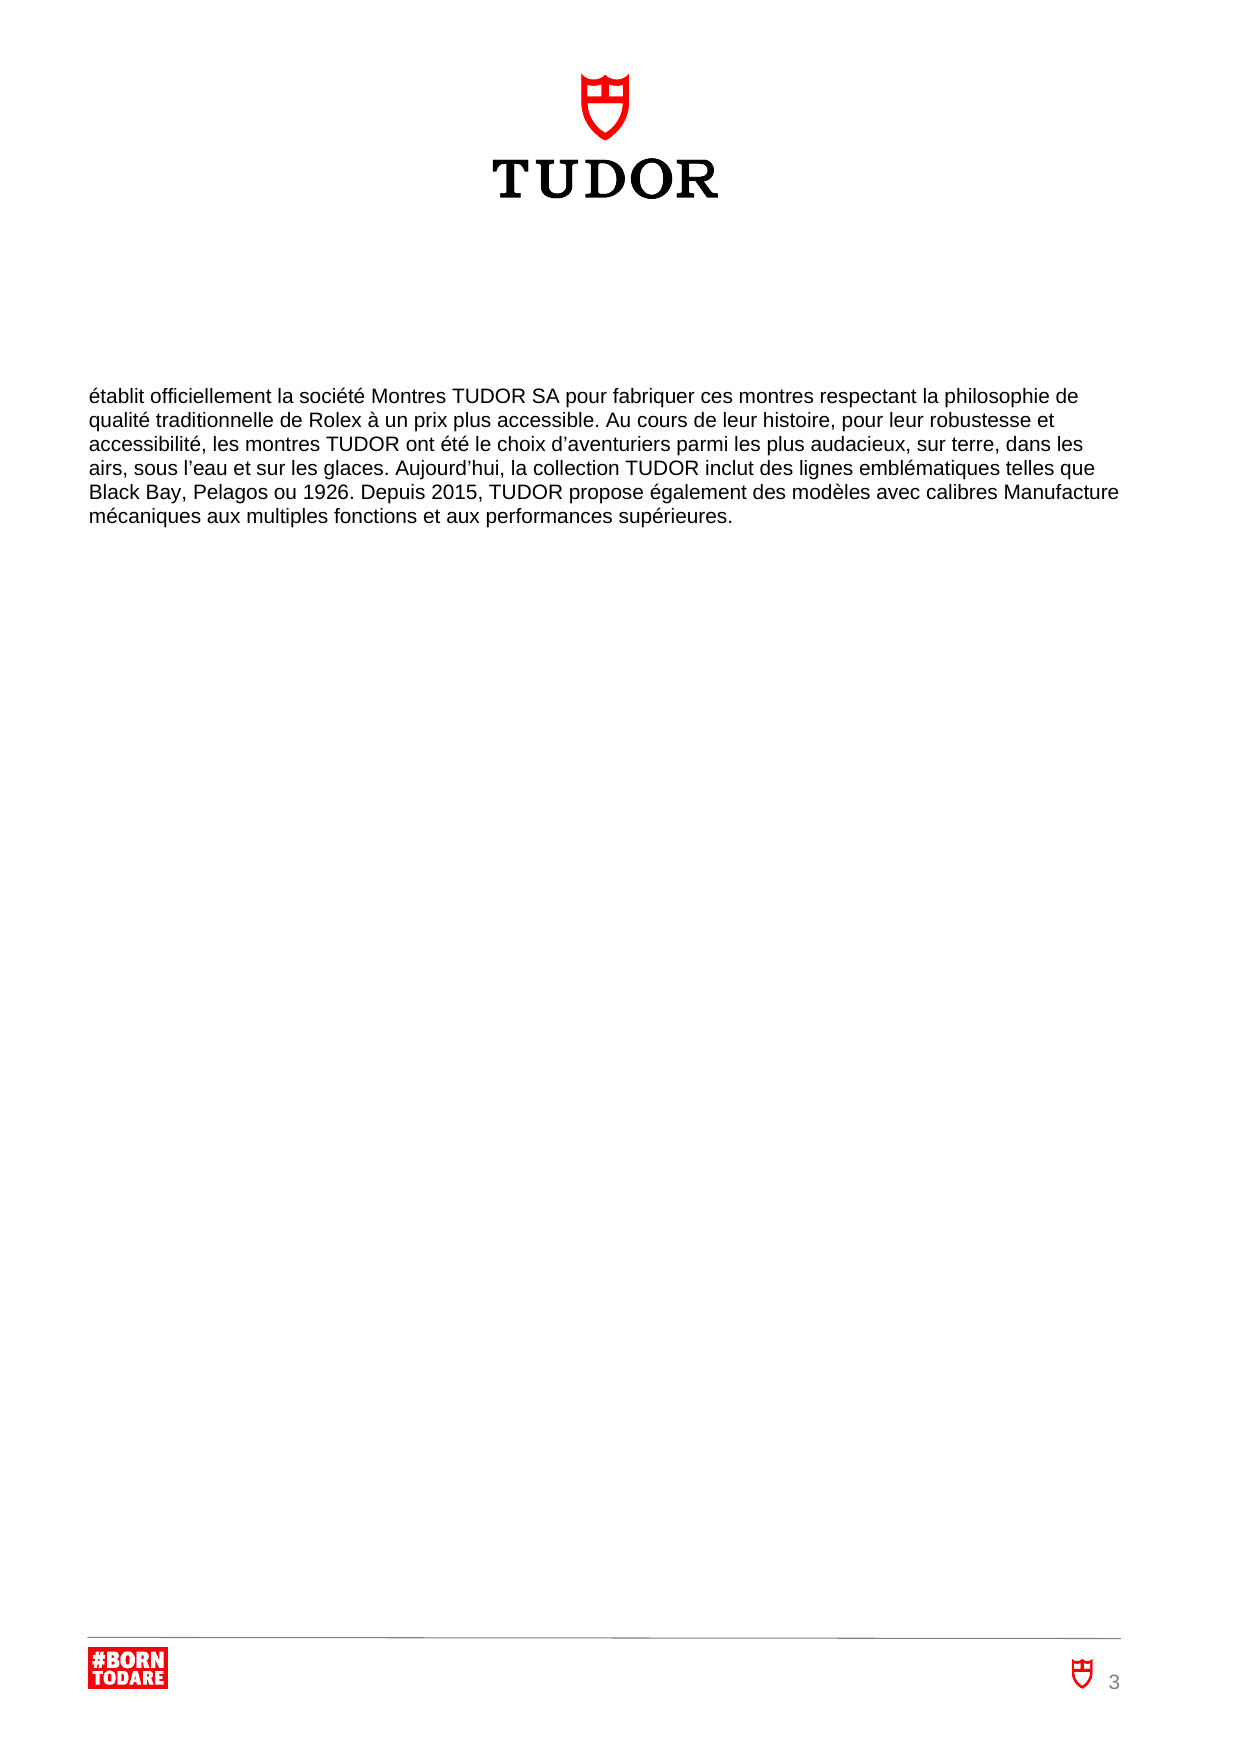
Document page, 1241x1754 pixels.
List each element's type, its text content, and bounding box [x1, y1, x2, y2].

picture [88, 1647, 168, 1689]
picture [1072, 1659, 1093, 1689]
picture [492, 73, 718, 199]
